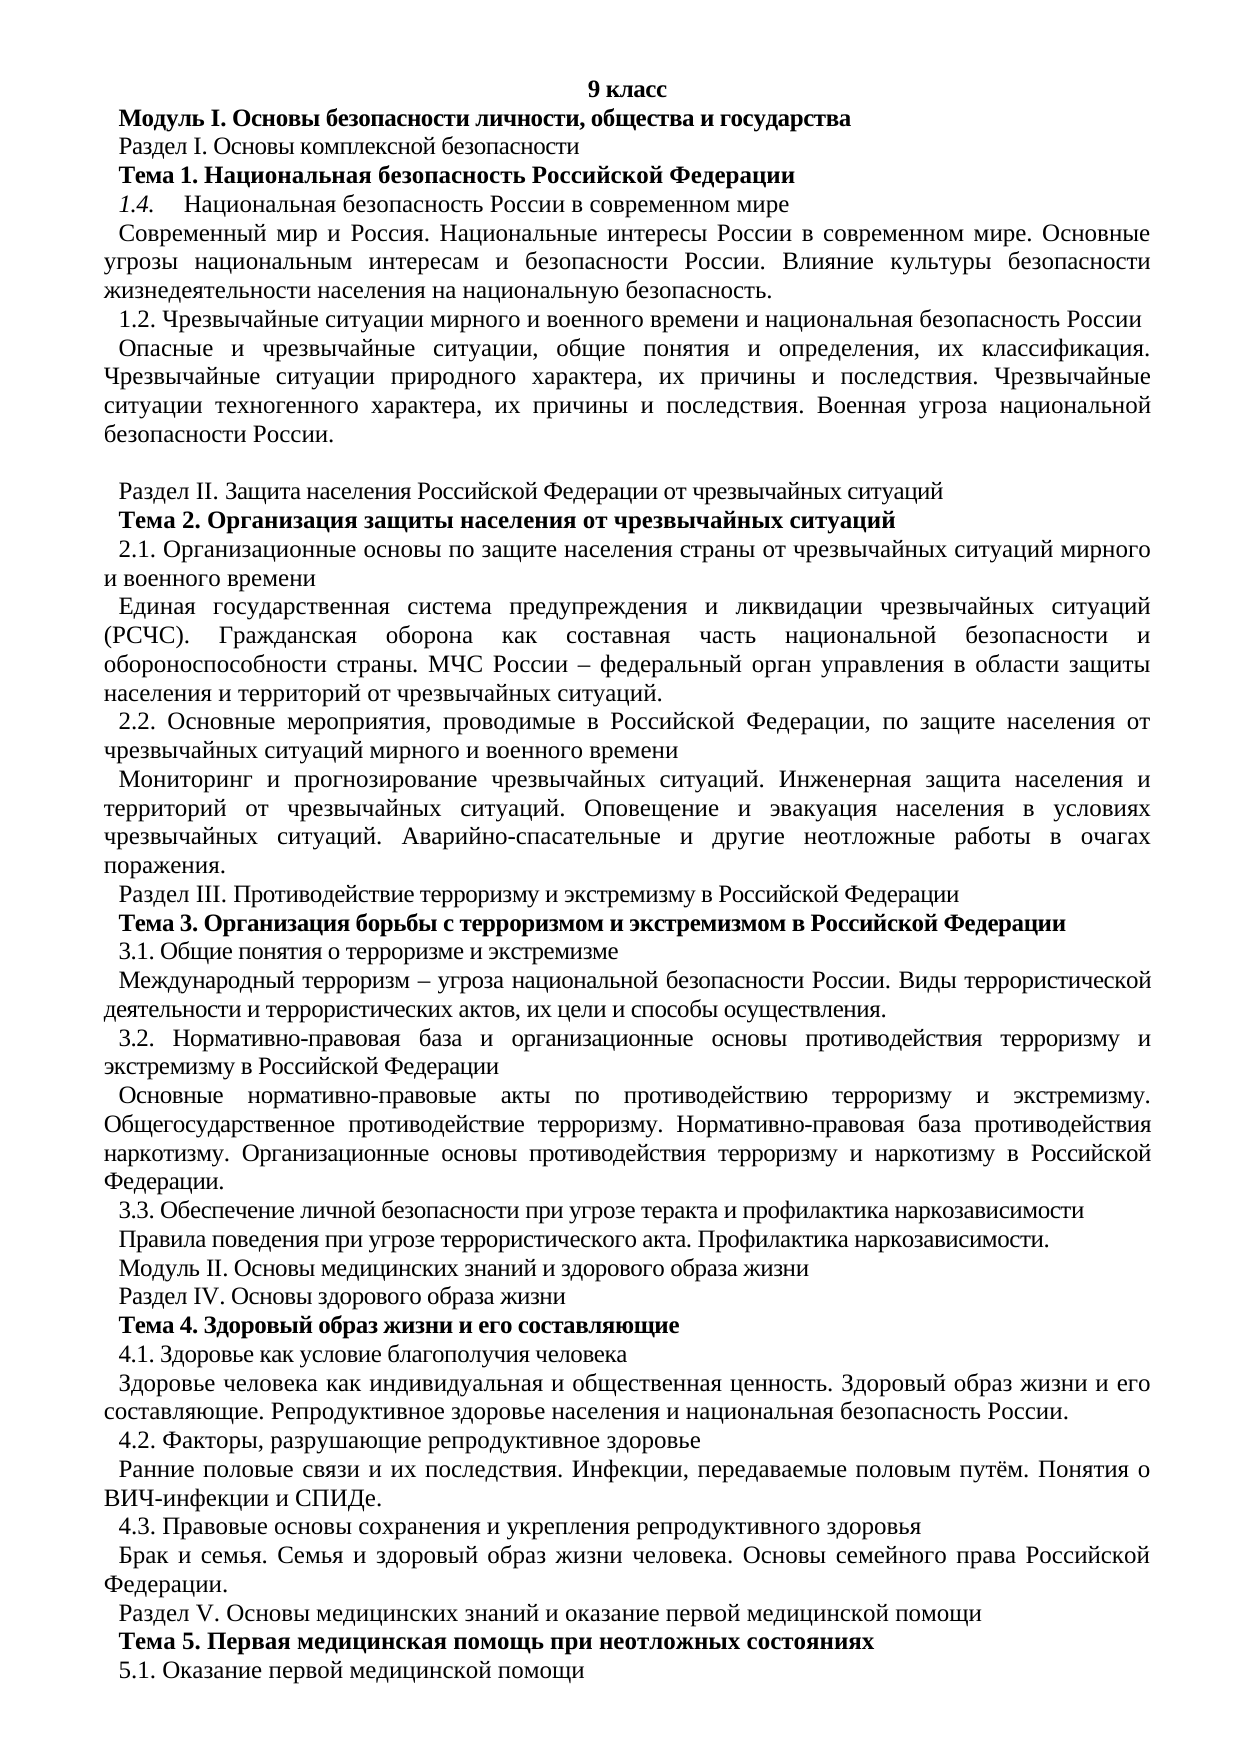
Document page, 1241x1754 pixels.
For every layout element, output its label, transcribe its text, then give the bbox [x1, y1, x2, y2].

text Здоровье человека как индивидуальная и общественная ценность. Здоровый образ жизни и его составляющие. Репродуктивное здоровье населения и национальная безопасность России. [103, 1368, 1152, 1425]
text 3.1. Общие понятия о терроризме и экстремизме [103, 936, 1152, 965]
text Раздел III. Противодействие терроризму и экстремизму в Российской Федерации [103, 879, 1152, 908]
text Раздел IV. Основы здорового образа жизни [103, 1281, 1152, 1310]
text Международный терроризм – угроза национальной безопасности России. Виды террористической деятельности и террористических актов, их цели и способы осуществления. [103, 965, 1152, 1023]
text 1.2. Чрезвычайные ситуации мирного и военного времени и национальная безопасность России [103, 304, 1152, 333]
text Раздел V. Основы медицинских знаний и оказание первой медицинской помощи [103, 1598, 1152, 1626]
text Правила поведения при угрозе террористического акта. Профилактика наркозависимости. [103, 1224, 1152, 1253]
text Раздел I. Основы комплексной безопасности [103, 131, 1152, 160]
text Тема 3. Организация борьбы с терроризмом и экстремизмом в Российской Федерации [103, 908, 1152, 936]
text Тема 5. Первая медицинская помощь при неотложных состояниях [103, 1626, 1152, 1655]
text 3.2. Нормативно-правовая база и организационные основы противодействия терроризму и экстремизму в Российской Федерации [103, 1023, 1152, 1080]
text Мониторинг и прогнозирование чрезвычайных ситуаций. Инженерная защита населения и территорий от чрезвычайных ситуаций. Оповещение и эвакуация населения в условиях чрезвычайных ситуаций. Аварийно-спасательные и другие неотложные работы в очагах поражения. [103, 764, 1152, 879]
text 3.3. Обеспечение личной безопасности при угрозе теракта и профилактика наркозависимости [103, 1195, 1152, 1224]
text 4.3. Правовые основы сохранения и укрепления репродуктивного здоровья [103, 1511, 1152, 1540]
text 9 класс [103, 74, 1152, 103]
text Тема 4. Здоровый образ жизни и его составляющие [103, 1310, 1152, 1339]
list Современный мир и Россия. Национальные интересы России в современном мире. Основные угрозы национальным интересам и безопасности России. Влияние культуры безопасности жизнедеятельности населения на национальную безопасность. [103, 218, 1152, 304]
text Основные нормативно-правовые акты по противодействию терроризму и экстремизму. Общегосударственное противодействие терроризму. Нормативно-правовая база противодействия наркотизму. Организационные основы противодействия терроризму и наркотизму в Российской Федерации. [103, 1080, 1152, 1195]
text 2.2. Основные мероприятия, проводимые в Российской Федерации, по защите населения от чрезвычайных ситуаций мирного и военного времени [103, 706, 1152, 764]
text 2.1. Организационные основы по защите населения страны от чрезвычайных ситуаций мирного и военного времени [103, 534, 1152, 591]
text 4.2. Факторы, разрушающие репродуктивное здоровье [103, 1425, 1152, 1454]
text Ранние половые связи и их последствия. Инфекции, передаваемые половым путём. Понятия о ВИЧ-инфекции и СПИДе. [103, 1454, 1152, 1511]
text Раздел II. Защита населения Российской Федерации от чрезвычайных ситуаций [103, 476, 1152, 505]
text Единая государственная система предупреждения и ликвидации чрезвычайных ситуаций (РСЧС). Гражданская оборона как составная часть национальной безопасности и обороноспособности страны. МЧС России – федеральный орган управления в области защиты населения и территорий от чрезвычайных ситуаций. [103, 591, 1152, 706]
text Модуль I. Основы безопасности личности, общества и государства [103, 103, 1152, 131]
text Модуль II. Основы медицинских знаний и здорового образа жизни [103, 1253, 1152, 1281]
text Тема 2. Организация защиты населения от чрезвычайных ситуаций [103, 505, 1152, 534]
text Опасные и чрезвычайные ситуации, общие понятия и определения, их классификация. Чрезвычайные ситуации природного характера, их причины и последствия. Чрезвычайные ситуации техногенного характера, их причины и последствия. Военная угроза национальной безопасности России. [103, 333, 1152, 448]
text Тема 1. Национальная безопасность Российской Федерации [103, 160, 1152, 189]
text 5.1. Оказание первой медицинской помощи [103, 1655, 1152, 1684]
text Брак и семья. Семья и здоровый образ жизни человека. Основы семейного права Российской Федерации. [103, 1540, 1152, 1598]
list Национальная безопасность России в современном мире [103, 189, 1152, 218]
text 4.1. Здоровье как условие благополучия человека [103, 1339, 1152, 1368]
